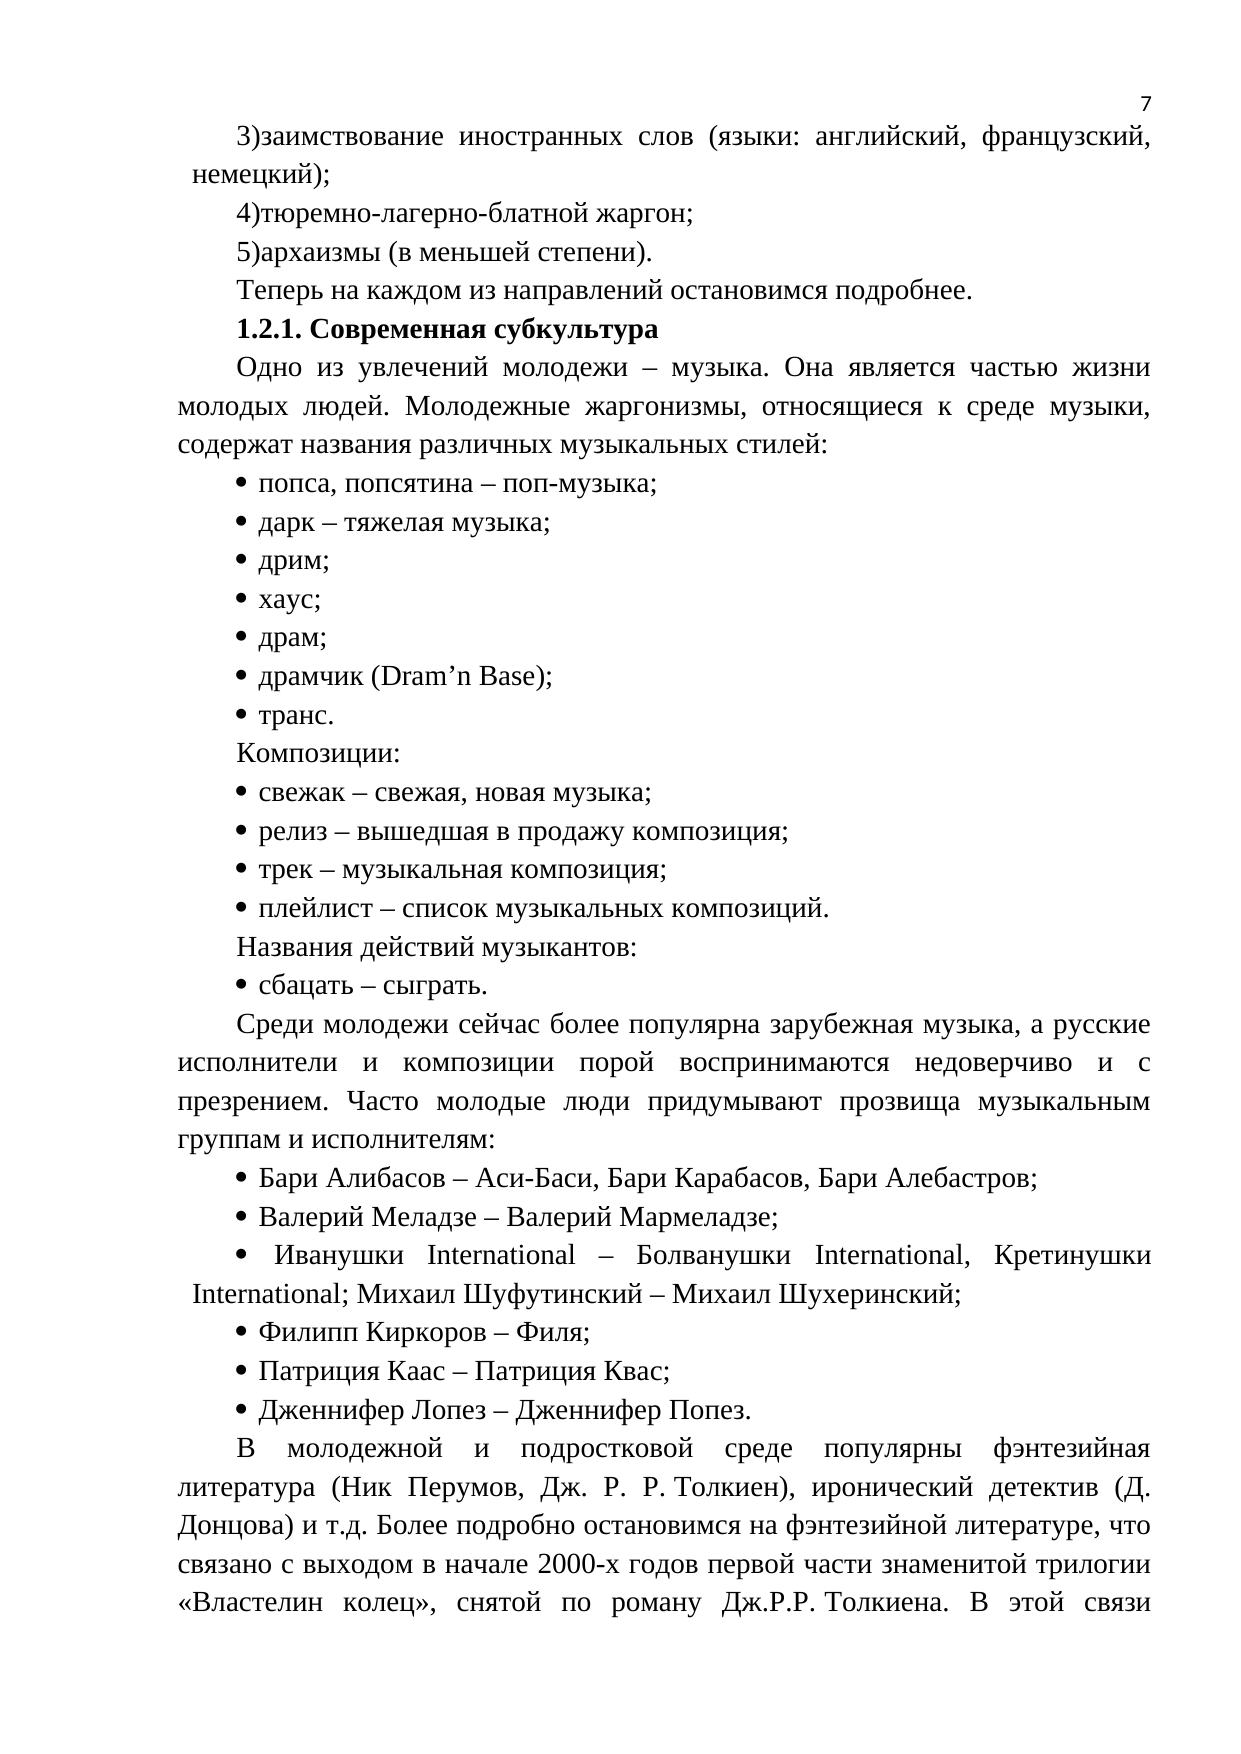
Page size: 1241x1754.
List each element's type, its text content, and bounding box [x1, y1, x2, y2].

list Иванушки International – Болванушки International, Кретинушки International; Михаил Шуфутинский – Михаил Шухеринский; [192, 1237, 1152, 1309]
list тюремно-лагерно-блатной жаргон; [192, 195, 1152, 229]
list Патриция Каас – Патриция Квас; [192, 1353, 1152, 1387]
list Филипп Киркоров – Филя; [192, 1314, 1152, 1348]
list Дженнифер Лопез – Дженнифер Попез. [192, 1392, 1152, 1425]
list сбацать – сыграть. [192, 967, 1152, 1001]
list Теперь на каждом из направлений остановимся подробнее. [177, 272, 1152, 306]
list Названия действий музыкантов: [177, 929, 1152, 962]
list 1.2.1. Современная субкультура [177, 311, 1152, 344]
list драм; [192, 619, 1152, 653]
list Валерий Меладзе – Валерий Мармеладзе; [192, 1199, 1152, 1232]
list попса, попсятина – поп-музыка; [192, 465, 1152, 499]
list драмчик (Dram’n Base); [192, 658, 1152, 692]
list архаизмы (в меньшей степени). [192, 234, 1152, 267]
list заимствование иностранных слов (языки: английский, французский, немецкий); [192, 118, 1152, 190]
list трек – музыкальная композиция; [192, 851, 1152, 885]
list Среди молодежи сейчас более популярна зарубежная музыка, а русские исполнители и композиции порой воспринимаются недоверчиво и с презрением. Часто молодые люди придумывают прозвища музыкальным группам и исполнителям: [177, 1006, 1152, 1155]
list плейлист – список музыкальных композиций. [192, 890, 1152, 924]
list Бари Алибасов – Аси-Баси, Бари Карабасов, Бари Алебастров; [192, 1160, 1152, 1194]
list транс. [192, 697, 1152, 731]
list Композиции: [177, 736, 1152, 769]
list релиз – вышедшая в продажу композиция; [192, 813, 1152, 846]
list хаус; [192, 581, 1152, 614]
list дрим; [192, 542, 1152, 576]
list дарк – тяжелая музыка; [192, 504, 1152, 537]
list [177, 1430, 1152, 1618]
list свежак – свежая, новая музыка; [192, 774, 1152, 808]
list Одно из увлечений молодежи – музыка. Она является частью жизни молодых людей. Молодежные жаргонизмы, относящиеся к среде музыки, содержат названия различных музыкальных стилей: [177, 349, 1152, 460]
